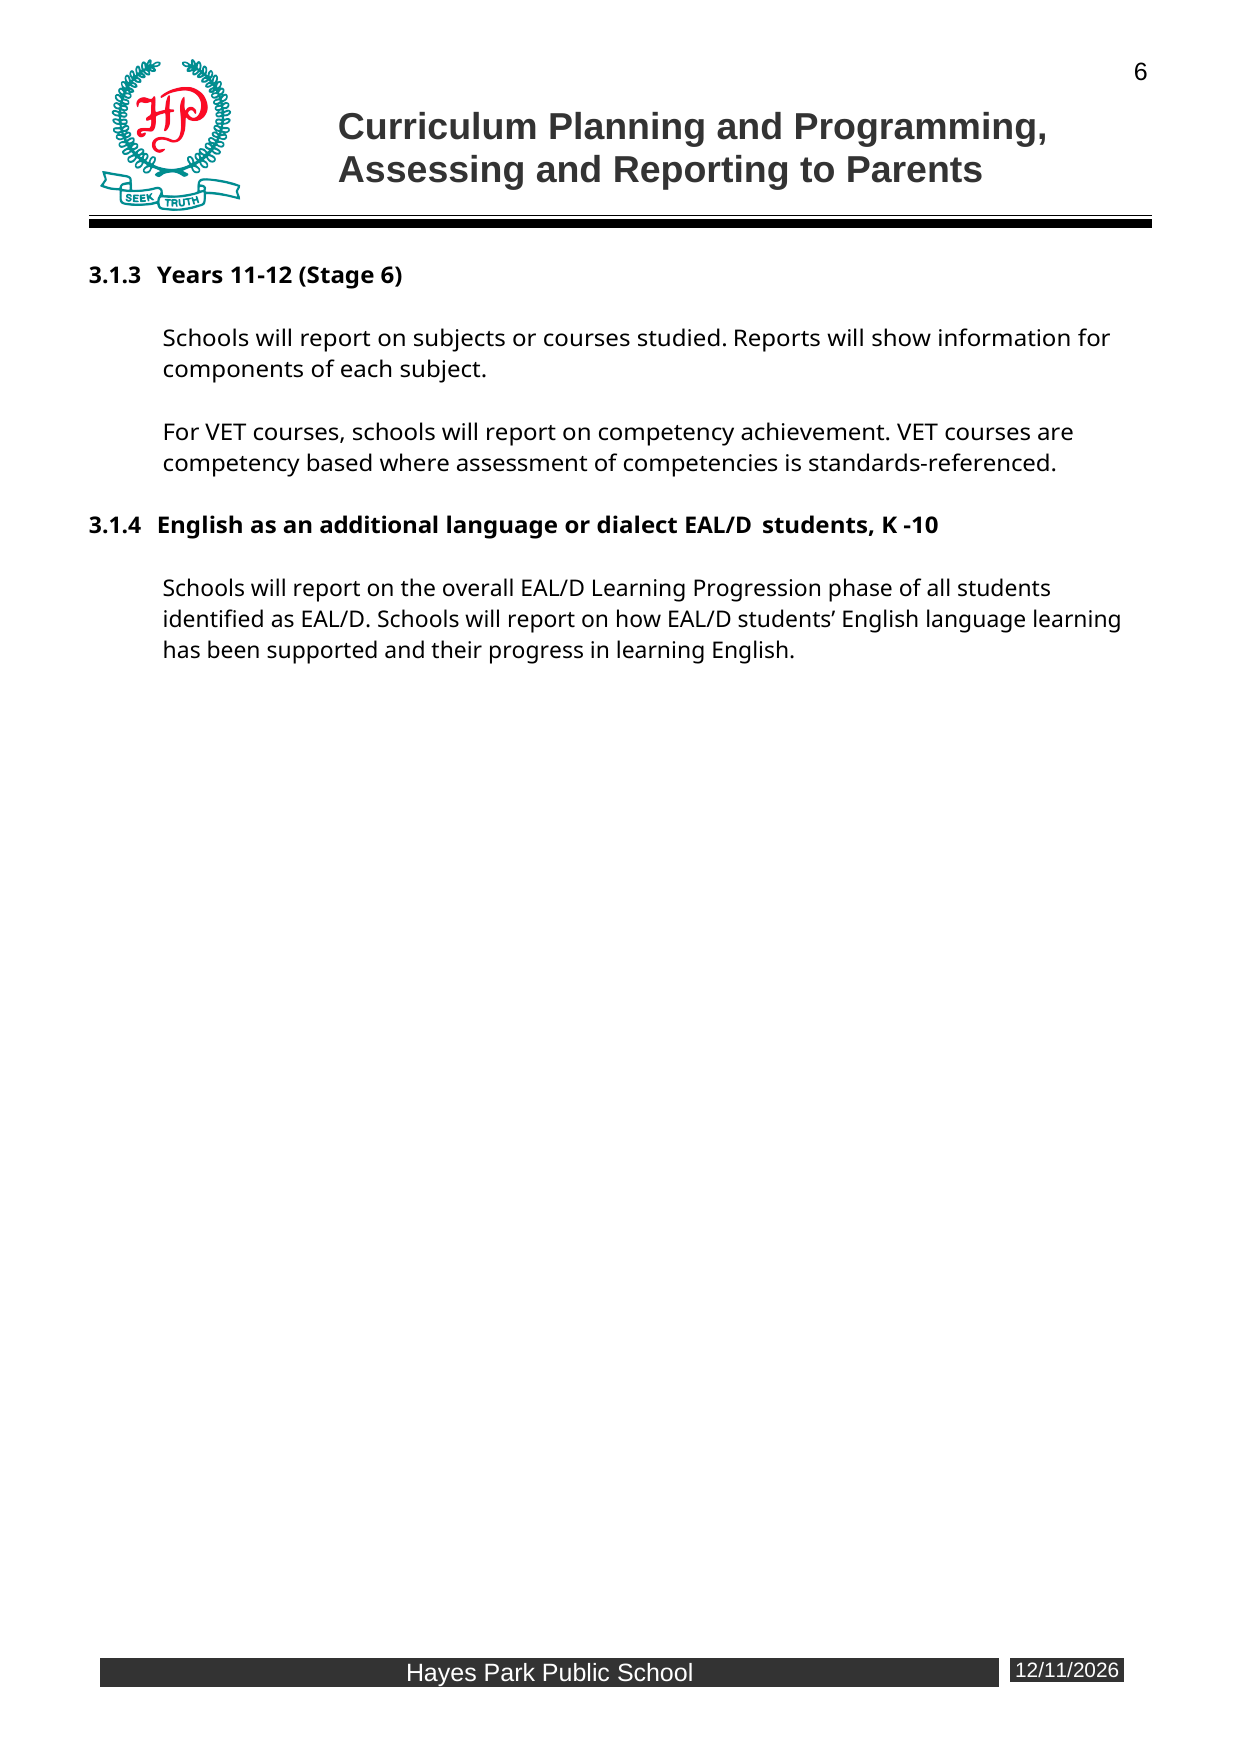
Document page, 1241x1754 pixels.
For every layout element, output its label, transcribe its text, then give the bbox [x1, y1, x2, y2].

list English as an additional language or dialect EAL/D students, K -10 [89, 509, 1152, 541]
text Schools will report on the overall EAL/D Learning Progression phase of all students identified as EAL/D. Schools will report on how EAL/D students’ English language learning has been supported and their progress in learning English. [162, 572, 1152, 666]
text For VET courses, schools will report on competency achievement. VET courses are competency based where assessment of competencies is standards-referenced. [162, 416, 1146, 478]
text Schools will report on subjects or courses studied. Reports will show information for components of each subject. [162, 322, 1146, 384]
list Years 11-12 (Stage 6) [89, 259, 1152, 291]
picture [100, 59, 241, 211]
